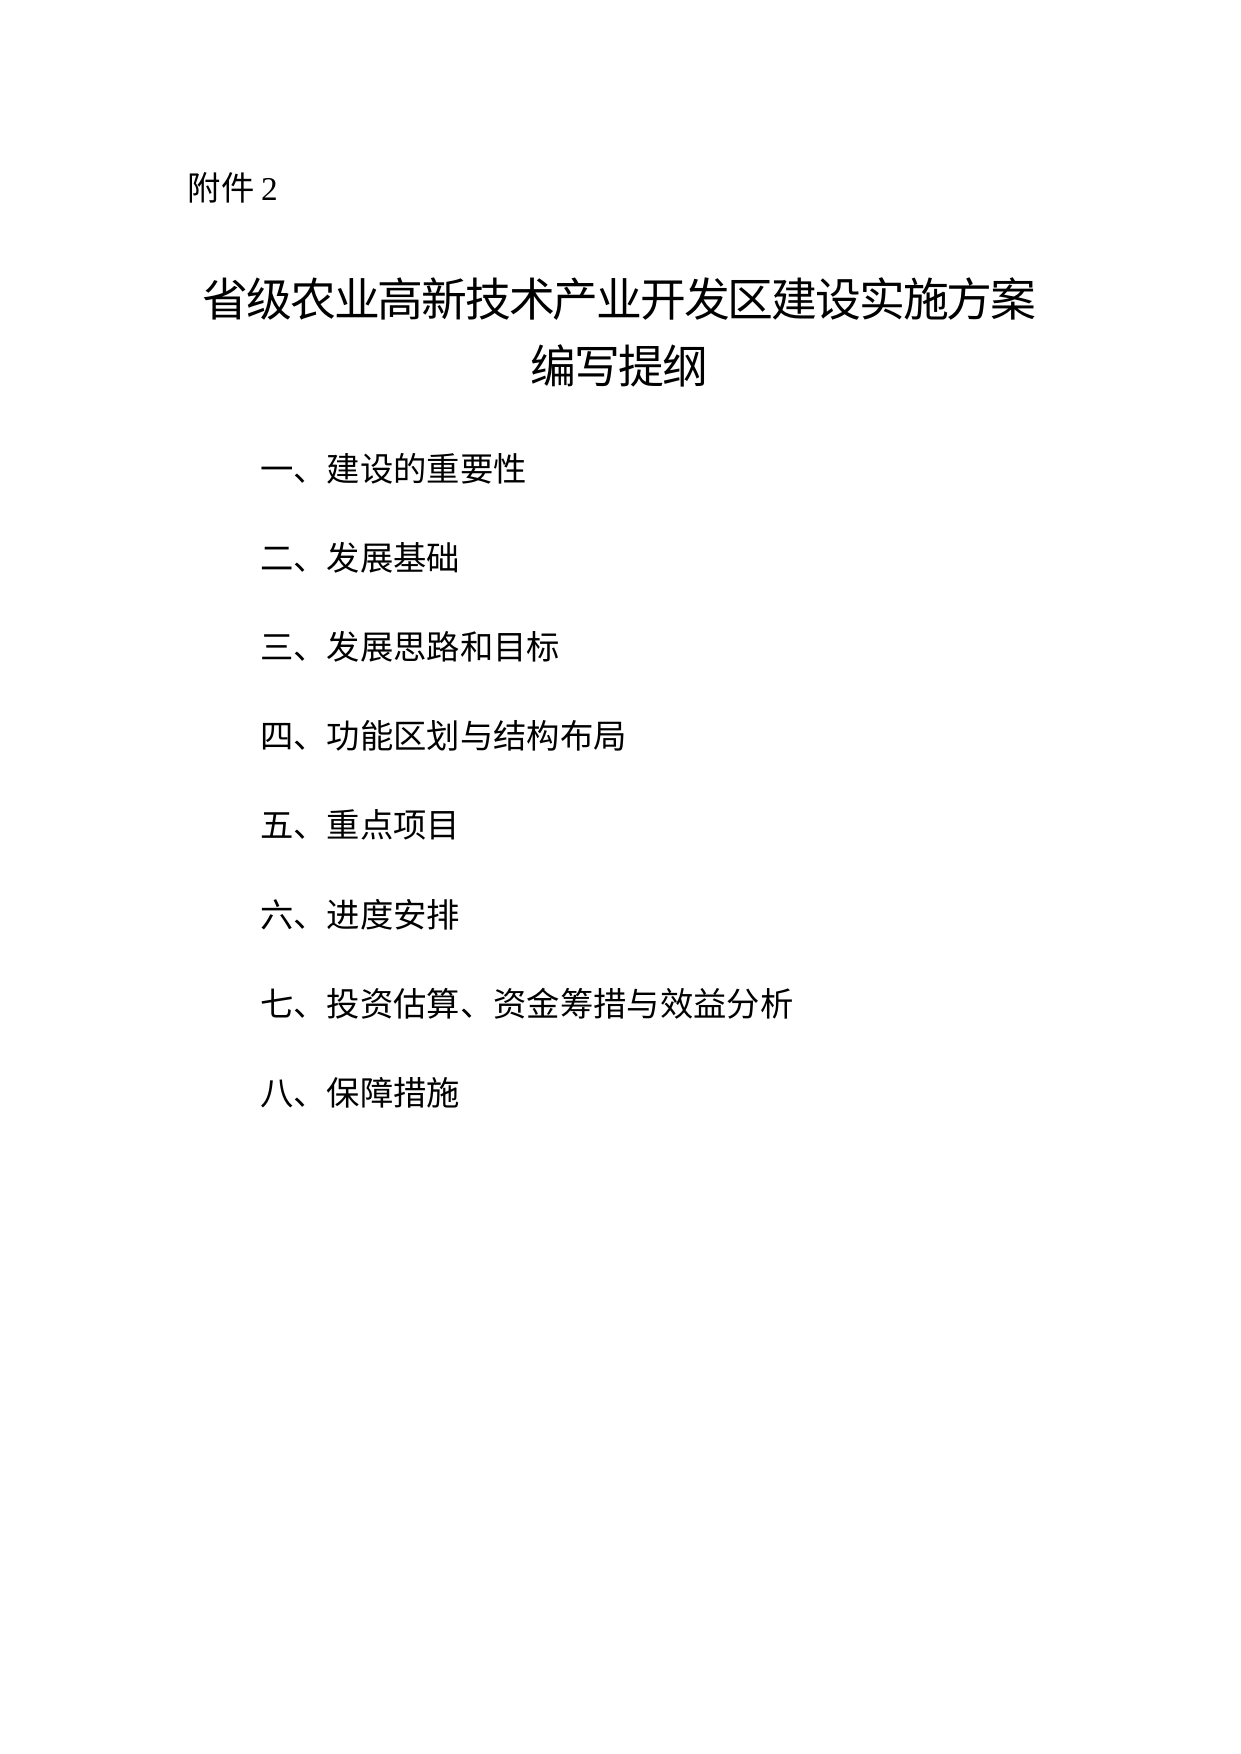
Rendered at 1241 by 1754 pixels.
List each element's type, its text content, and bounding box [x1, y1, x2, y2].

text 附件2 [187, 162, 1053, 210]
text 四、功能区划与结构布局 [187, 702, 1053, 767]
text 八、保障措施 [187, 1058, 1053, 1123]
text 一、建设的重要性 [187, 435, 1053, 500]
text 省级农业高新技术产业开发区建设实施方案 [187, 264, 1053, 330]
text 三、发展思路和目标 [187, 613, 1053, 678]
text 编写提纲 [187, 330, 1053, 396]
text 二、发展基础 [187, 524, 1053, 589]
text 六、进度安排 [187, 880, 1053, 945]
text 五、重点项目 [187, 791, 1053, 856]
text 七、投资估算、资金筹措与效益分析 [187, 969, 1053, 1034]
